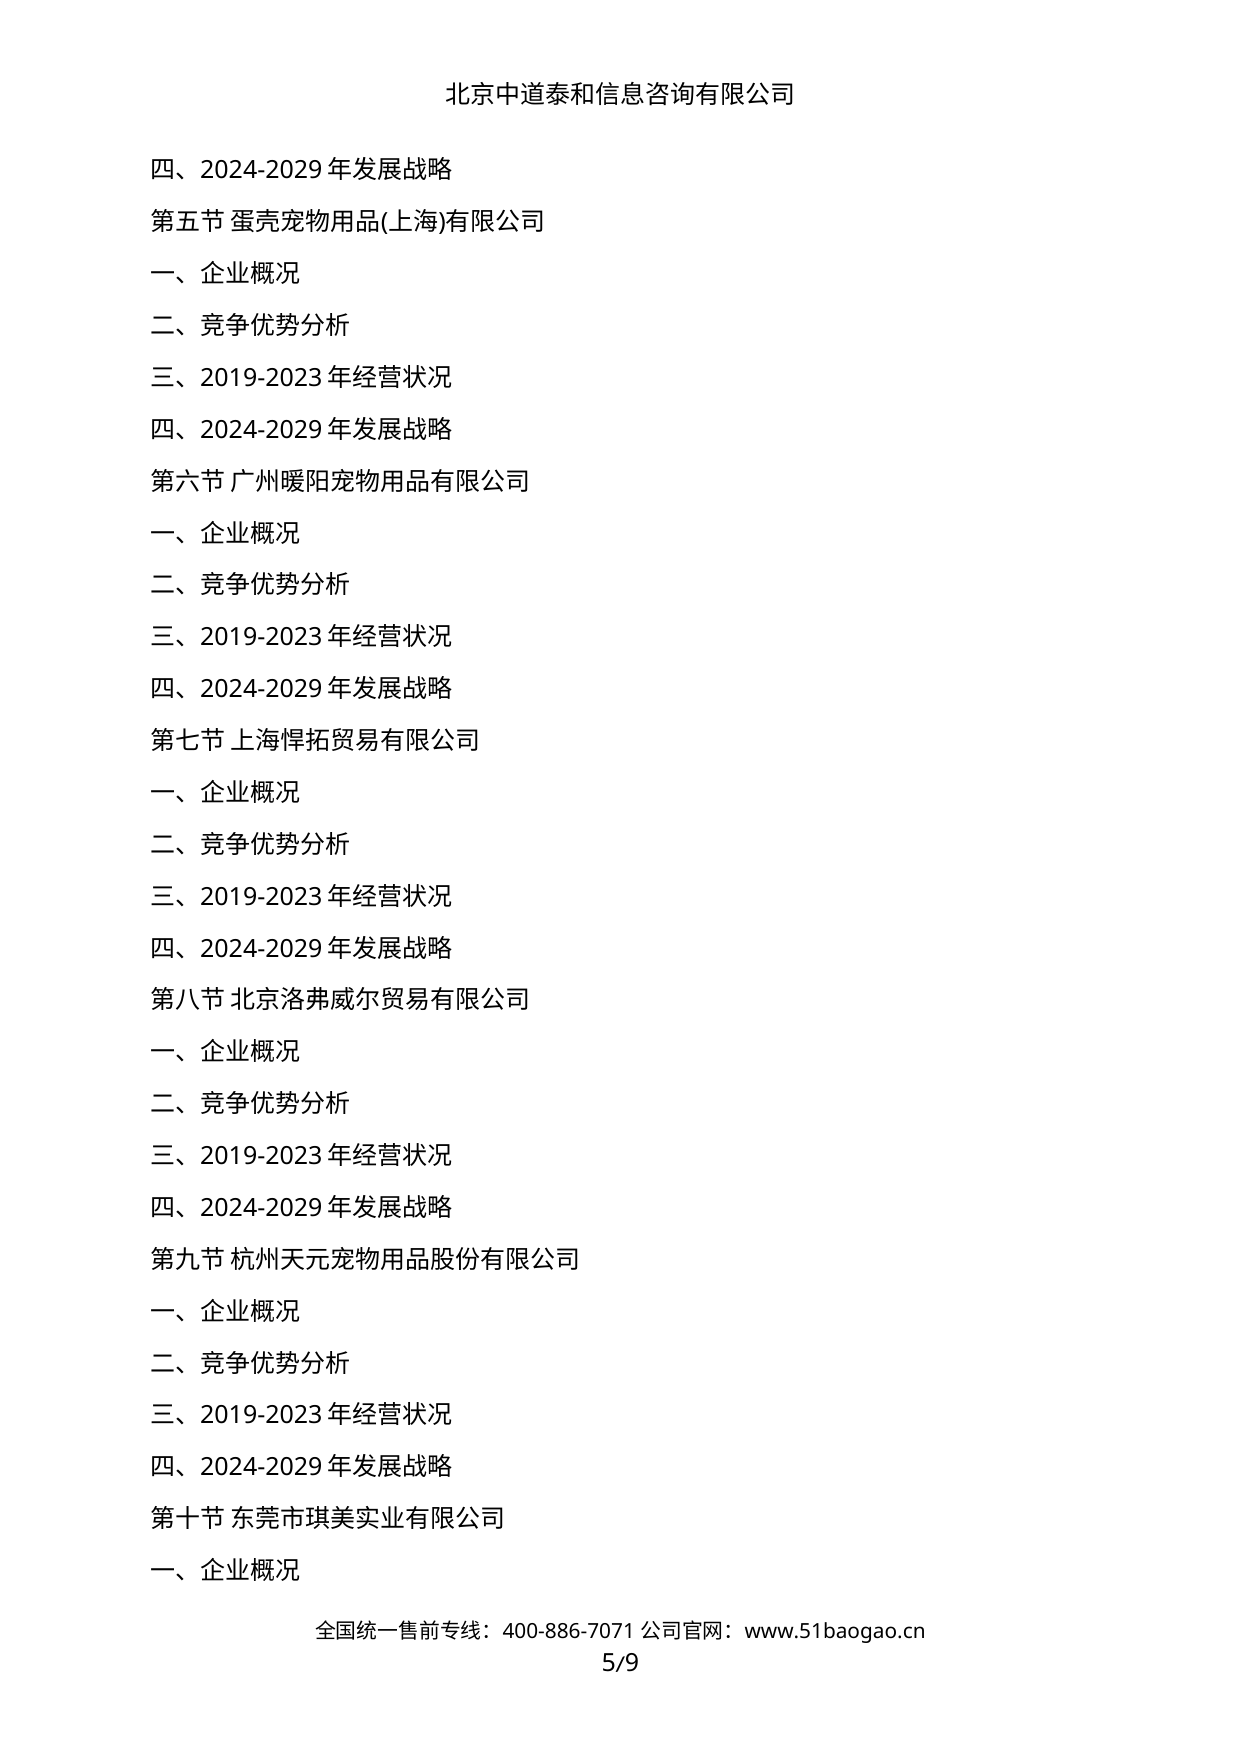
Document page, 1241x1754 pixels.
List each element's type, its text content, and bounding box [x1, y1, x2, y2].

text 三、2019-2023年经营状况 [150, 1395, 1090, 1431]
text 一、企业概况 [150, 254, 1090, 290]
text 四、2024-2029年发展战略 [150, 150, 1090, 186]
text 四、2024-2029年发展战略 [150, 669, 1090, 705]
text 二、竞争优势分析 [150, 1084, 1090, 1120]
text 一、企业概况 [150, 1032, 1090, 1068]
text 三、2019-2023年经营状况 [150, 1136, 1090, 1172]
text 一、企业概况 [150, 772, 1090, 809]
text 四、2024-2029年发展战略 [150, 928, 1090, 964]
text 二、竞争优势分析 [150, 824, 1090, 861]
text 二、竞争优势分析 [150, 565, 1090, 601]
text 第十节 东莞市琪美实业有限公司 [150, 1499, 1090, 1535]
text 第九节 杭州天元宠物用品股份有限公司 [150, 1239, 1090, 1276]
text 第八节 北京洛弗威尔贸易有限公司 [150, 980, 1090, 1016]
text 二、竞争优势分析 [150, 306, 1090, 342]
text 四、2024-2029年发展战略 [150, 409, 1090, 446]
text 四、2024-2029年发展战略 [150, 1447, 1090, 1483]
text 三、2019-2023年经营状况 [150, 617, 1090, 653]
text 一、企业概况 [150, 1291, 1090, 1327]
text 一、企业概况 [150, 513, 1090, 549]
text 第六节 广州暖阳宠物用品有限公司 [150, 461, 1090, 497]
text 第五节 蛋壳宠物用品(上海)有限公司 [150, 202, 1090, 238]
text 三、2019-2023年经营状况 [150, 357, 1090, 394]
text 三、2019-2023年经营状况 [150, 876, 1090, 912]
text 二、竞争优势分析 [150, 1343, 1090, 1379]
text 四、2024-2029年发展战略 [150, 1187, 1090, 1224]
text 第七节 上海悍拓贸易有限公司 [150, 721, 1090, 757]
text 一、企业概况 [150, 1551, 1090, 1587]
